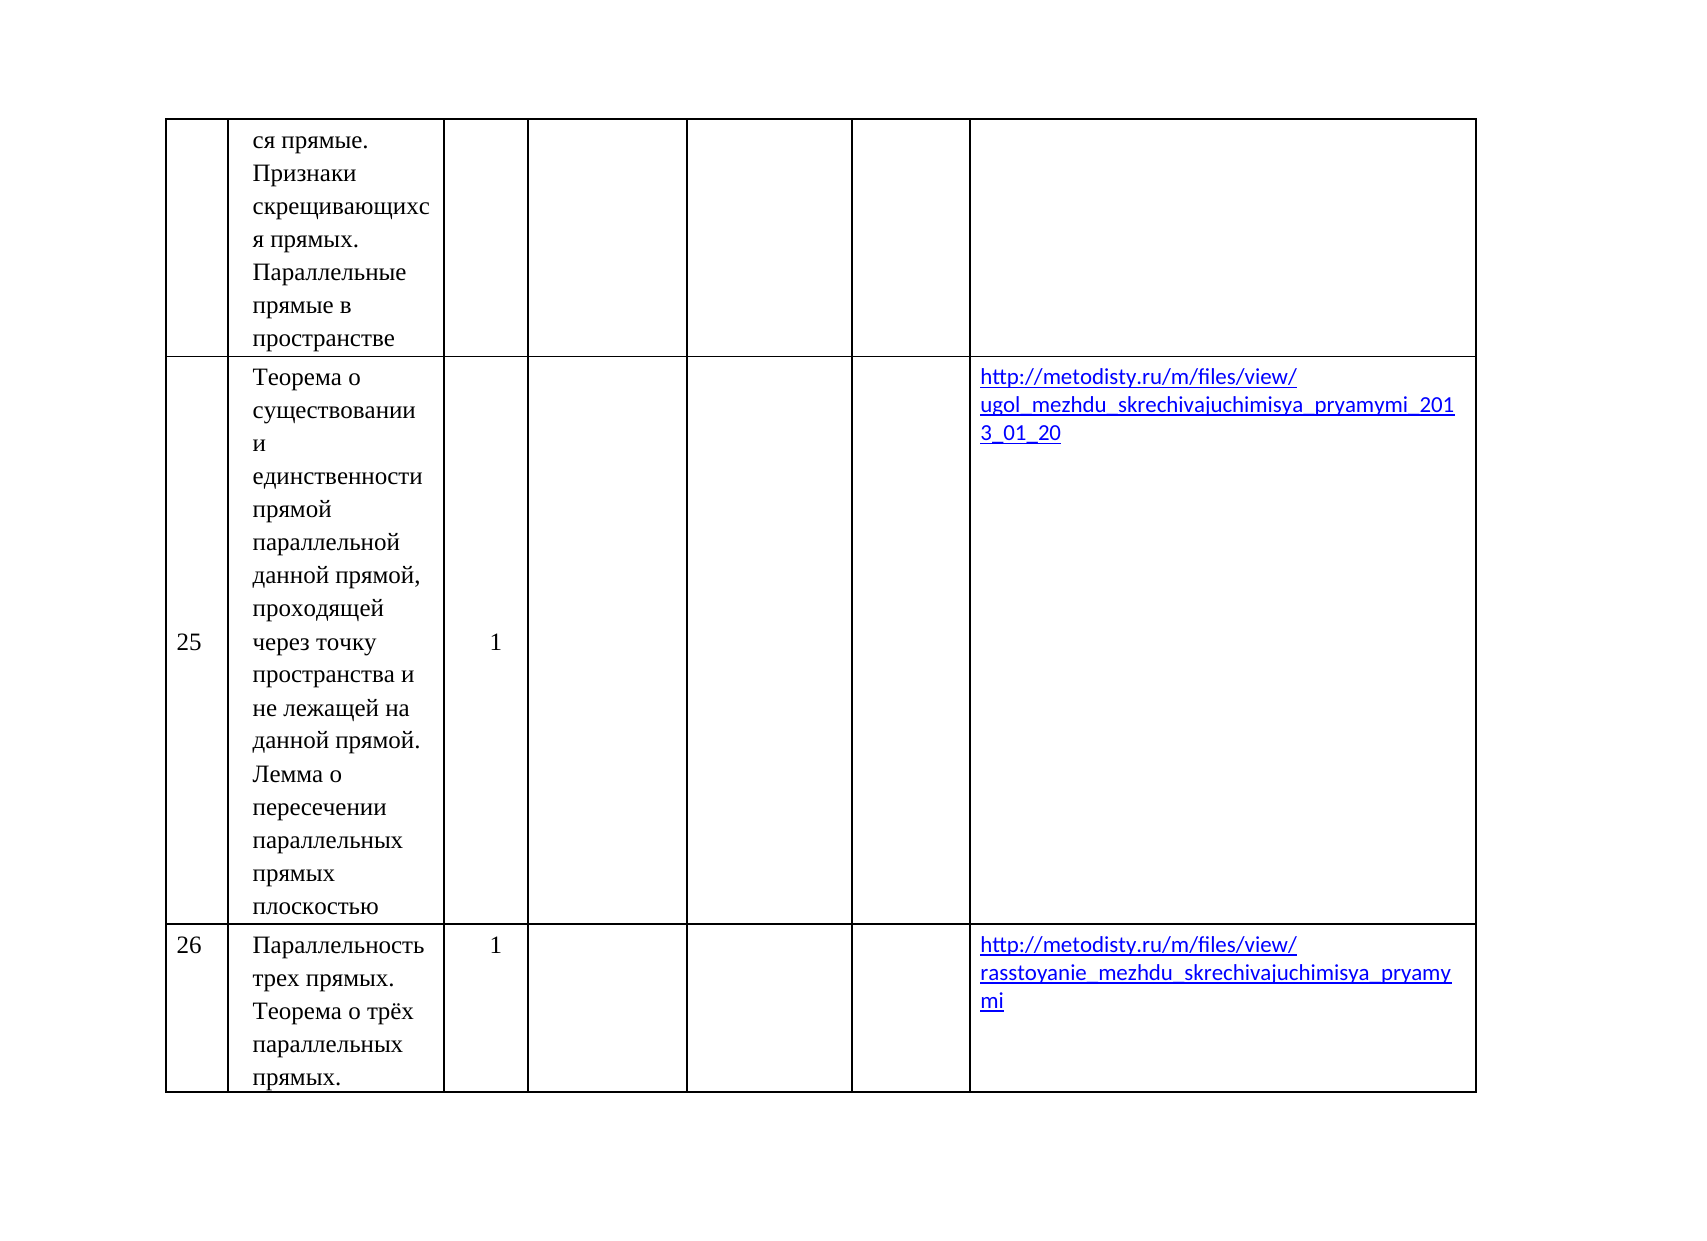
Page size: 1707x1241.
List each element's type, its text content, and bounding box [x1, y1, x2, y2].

table_cell 1 [445, 120, 527, 356]
table_cell Теорема о существовании и единственности прямой параллельной данной прямой, проходящей через точку пространства и не лежащей на данной прямой. Лемма о пересечении параллельных прямых плоскостью [229, 357, 443, 923]
table_cell [688, 120, 851, 356]
table_cell [688, 925, 851, 1091]
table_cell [971, 120, 1475, 356]
table_cell [688, 357, 851, 923]
table_cell [529, 120, 686, 356]
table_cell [229, 120, 443, 356]
table_cell 25 [167, 357, 227, 923]
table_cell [229, 925, 443, 1091]
table_cell 24 [167, 120, 227, 356]
table_cell [853, 925, 969, 1091]
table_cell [971, 925, 1475, 1091]
table_cell [529, 357, 686, 923]
table_cell 1 [445, 925, 527, 1091]
table_cell [853, 120, 969, 356]
table_cell http://metodisty.ru/m/files/view/ugol_mezhdu_skrechivajuchimisya_pryamymi_2013_01_20 [971, 357, 1475, 923]
table_cell [853, 357, 969, 923]
table_cell [529, 925, 686, 1091]
table_cell 1 [445, 357, 527, 923]
table_cell 26 [167, 925, 227, 1091]
